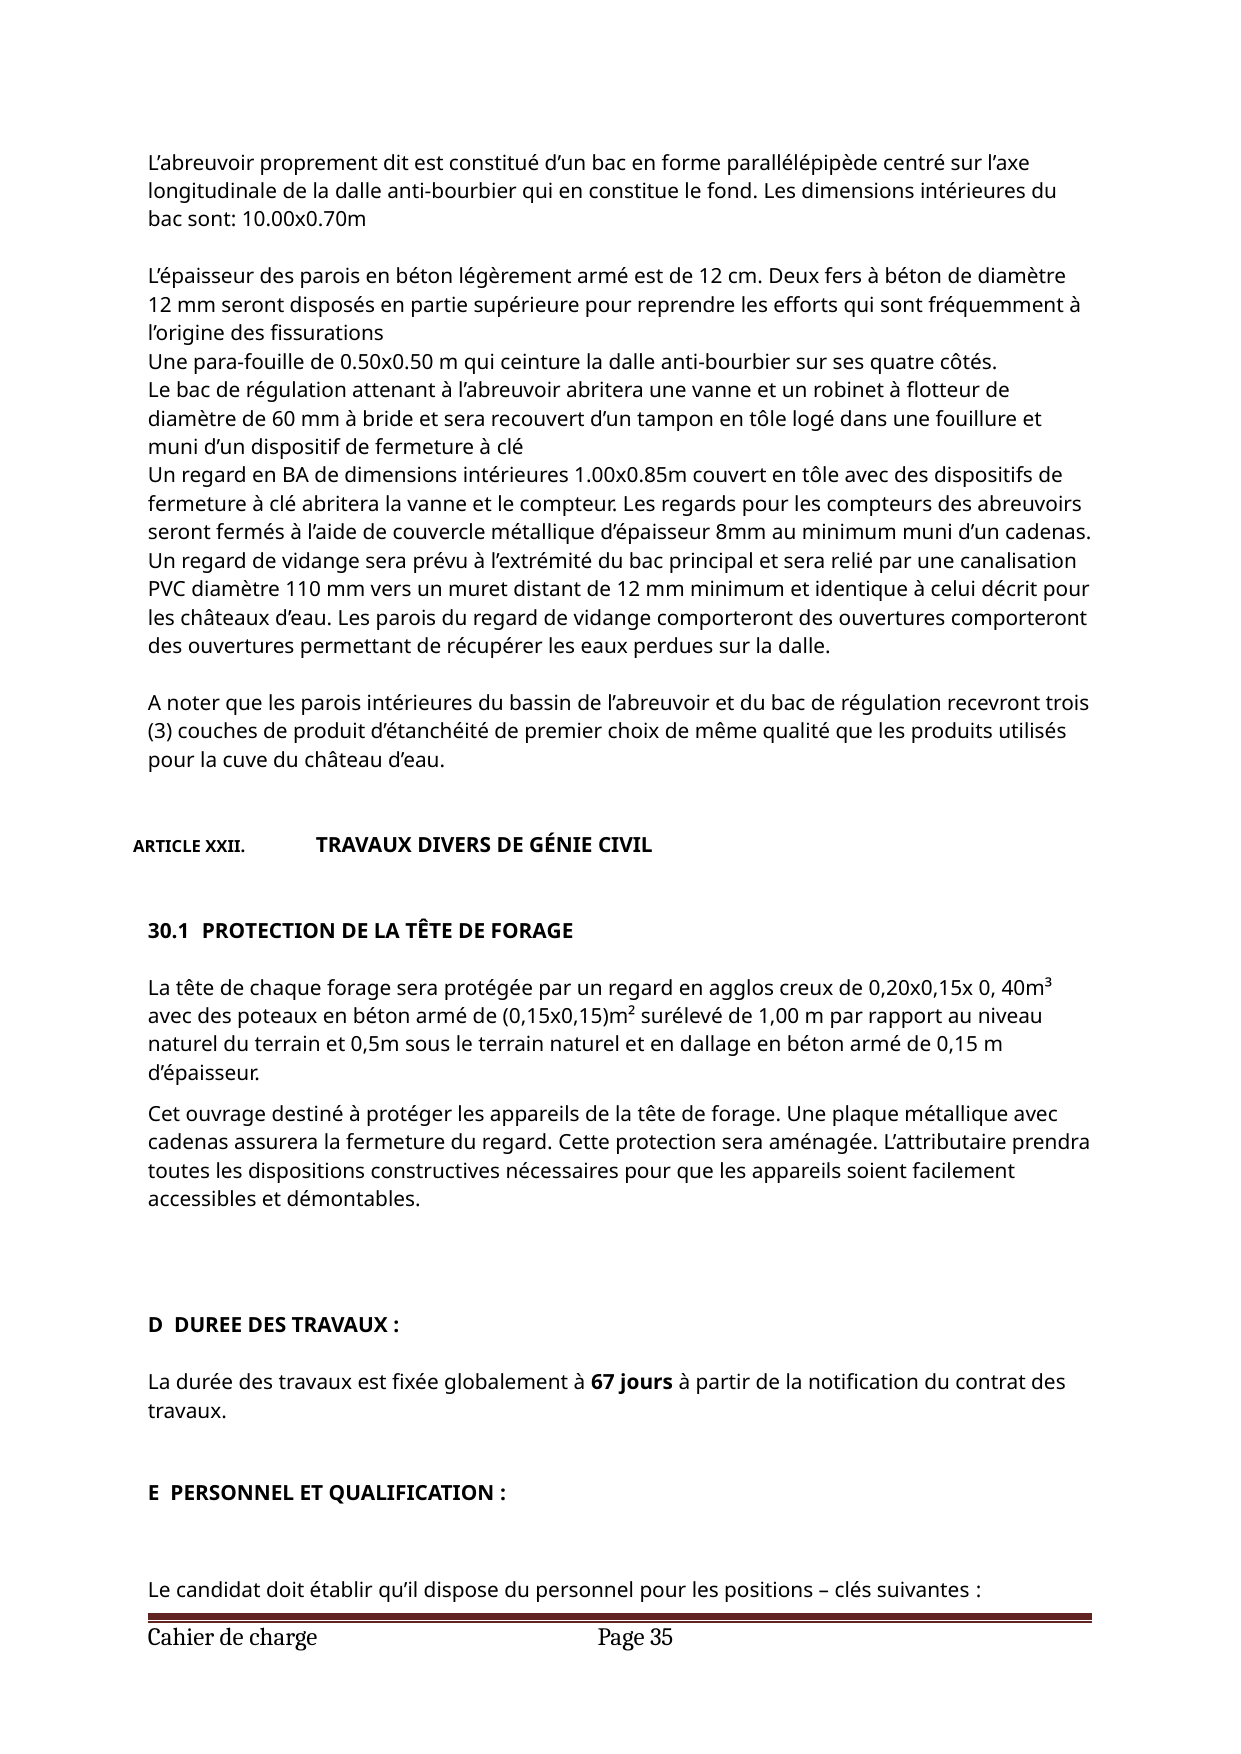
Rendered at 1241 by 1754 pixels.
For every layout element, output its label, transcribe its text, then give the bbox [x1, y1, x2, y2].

text A noter que les parois intérieures du bassin de l’abreuvoir et du bac de régulation recevront trois (3) couches de produit d’étanchéité de premier choix de même qualité que les produits utilisés pour la cuve du château d’eau. [148, 688, 1092, 773]
text D DUREE DES TRAVAUX : [148, 1311, 1092, 1339]
text Une para-fouille de 0.50x0.50 m qui ceinture la dalle anti-bourbier sur ses quatre côtés. [148, 347, 1092, 375]
text Le bac de régulation attenant à l’abreuvoir abritera une vanne et un robinet à flotteur de diamètre de 60 mm à bride et sera recouvert d’un tampon en tôle logé dans une fouillure et muni d’un dispositif de fermeture à clé [148, 375, 1092, 461]
text Le candidat doit établir qu’il dispose du personnel pour les positions – clés suivantes : [148, 1576, 1092, 1604]
text La tête de chaque forage sera protégée par un regard en agglos creux de 0,20x0,15x 0, 40m³ avec des poteaux en béton armé de (0,15x0,15)m² surélevé de 1,00 m par rapport au niveau naturel du terrain et 0,5m sous le terrain naturel et en dallage en béton armé de 0,15 m d’épaisseur. [148, 973, 1092, 1086]
text Cet ouvrage destiné à protéger les appareils de la tête de forage. Une plaque métallique avec cadenas assurera la fermeture du regard. Cette protection sera aménagée. L’attributaire prendra toutes les dispositions constructives nécessaires pour que les appareils soient facilement accessibles et démontables. [148, 1099, 1092, 1213]
text L’épaisseur des parois en béton légèrement armé est de 12 cm. Deux fers à béton de diamètre 12 mm seront disposés en partie supérieure pour reprendre les efforts qui sont fréquemment à l’origine des fissurations [148, 261, 1092, 347]
text L’abreuvoir proprement dit est constitué d’un bac en forme parallélépipède centré sur l’axe longitudinale de la dalle anti-bourbier qui en constitue le fond. Les dimensions intérieures du bac sont: 10.00x0.70m [148, 148, 1092, 233]
text La durée des travaux est fixée globalement à 67 jours à partir de la notification du contrat des travaux. [148, 1367, 1092, 1424]
list Travaux divers de génie civil [133, 831, 1092, 859]
text Un regard en BA de dimensions intérieures 1.00x0.85m couvert en tôle avec des dispositifs de fermeture à clé abritera la vanne et le compteur. Les regards pour les compteurs des abreuvoirs seront fermés à l’aide de couvercle métallique d’épaisseur 8mm au minimum muni d’un cadenas. [148, 461, 1092, 546]
text Un regard de vidange sera prévu à l’extrémité du bac principal et sera relié par une canalisation PVC diamètre 110 mm vers un muret distant de 12 mm minimum et identique à celui décrit pour les châteaux d’eau. Les parois du regard de vidange comporteront des ouvertures comporteront des ouvertures permettant de récupérer les eaux perdues sur la dalle. [148, 546, 1092, 659]
text E PERSONNEL ET QUALIFICATION : [148, 1478, 1092, 1506]
list Protection de la tête de forage [148, 916, 1092, 944]
